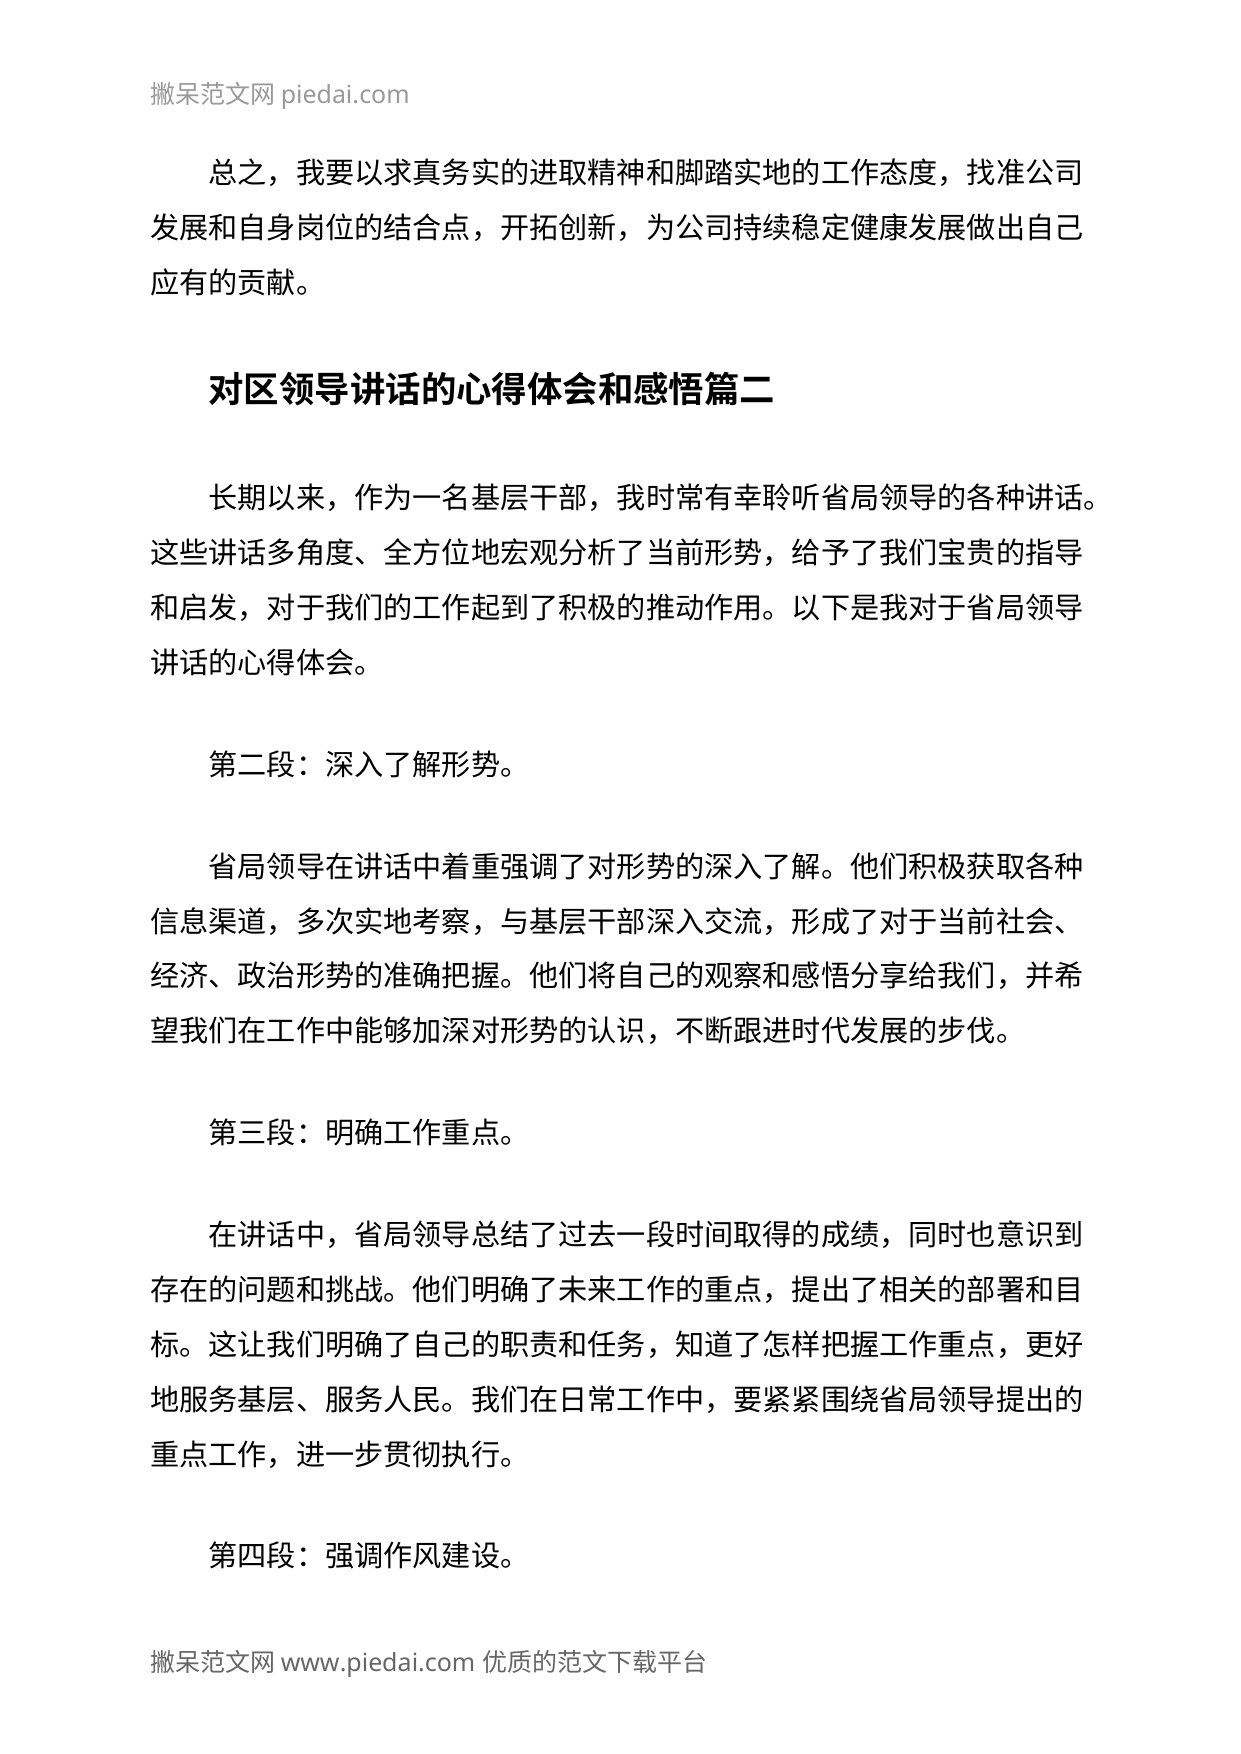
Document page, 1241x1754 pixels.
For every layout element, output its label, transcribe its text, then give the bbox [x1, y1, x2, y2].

text 总之，我要以求真务实的进取精神和脚踏实地的工作态度，找准公司发展和自身岗位的结合点，开拓创新，为公司持续稳定健康发展做出自己应有的贡献。 [150, 150, 1090, 302]
text 省局领导在讲话中着重强调了对形势的深入了解。他们积极获取各种信息渠道，多次实地考察，与基层干部深入交流，形成了对于当前社会、经济、政治形势的准确把握。他们将自己的观察和感悟分享给我们，并希望我们在工作中能够加深对形势的认识，不断跟进时代发展的步伐。 [150, 843, 1090, 1050]
text 第三段：明确工作重点。 [150, 1110, 1090, 1152]
text 在讲话中，省局领导总结了过去一段时间取得的成绩，同时也意识到存在的问题和挑战。他们明确了未来工作的重点，提出了相关的部署和目标。这让我们明确了自己的职责和任务，知道了怎样把握工作重点，更好地服务基层、服务人民。我们在日常工作中，要紧紧围绕省局领导提出的重点工作，进一步贯彻执行。 [150, 1211, 1090, 1473]
text 长期以来，作为一名基层干部，我时常有幸聆听省局领导的各种讲话。这些讲话多角度、全方位地宏观分析了当前形势，给予了我们宝贵的指导和启发，对于我们的工作起到了积极的推动作用。以下是我对于省局领导讲话的心得体会。 [150, 475, 1090, 682]
text 对区领导讲话的心得体会和感悟篇二 [150, 362, 1090, 413]
text 第四段：强调作风建设。 [150, 1533, 1090, 1575]
text 第二段：深入了解形势。 [150, 741, 1090, 784]
